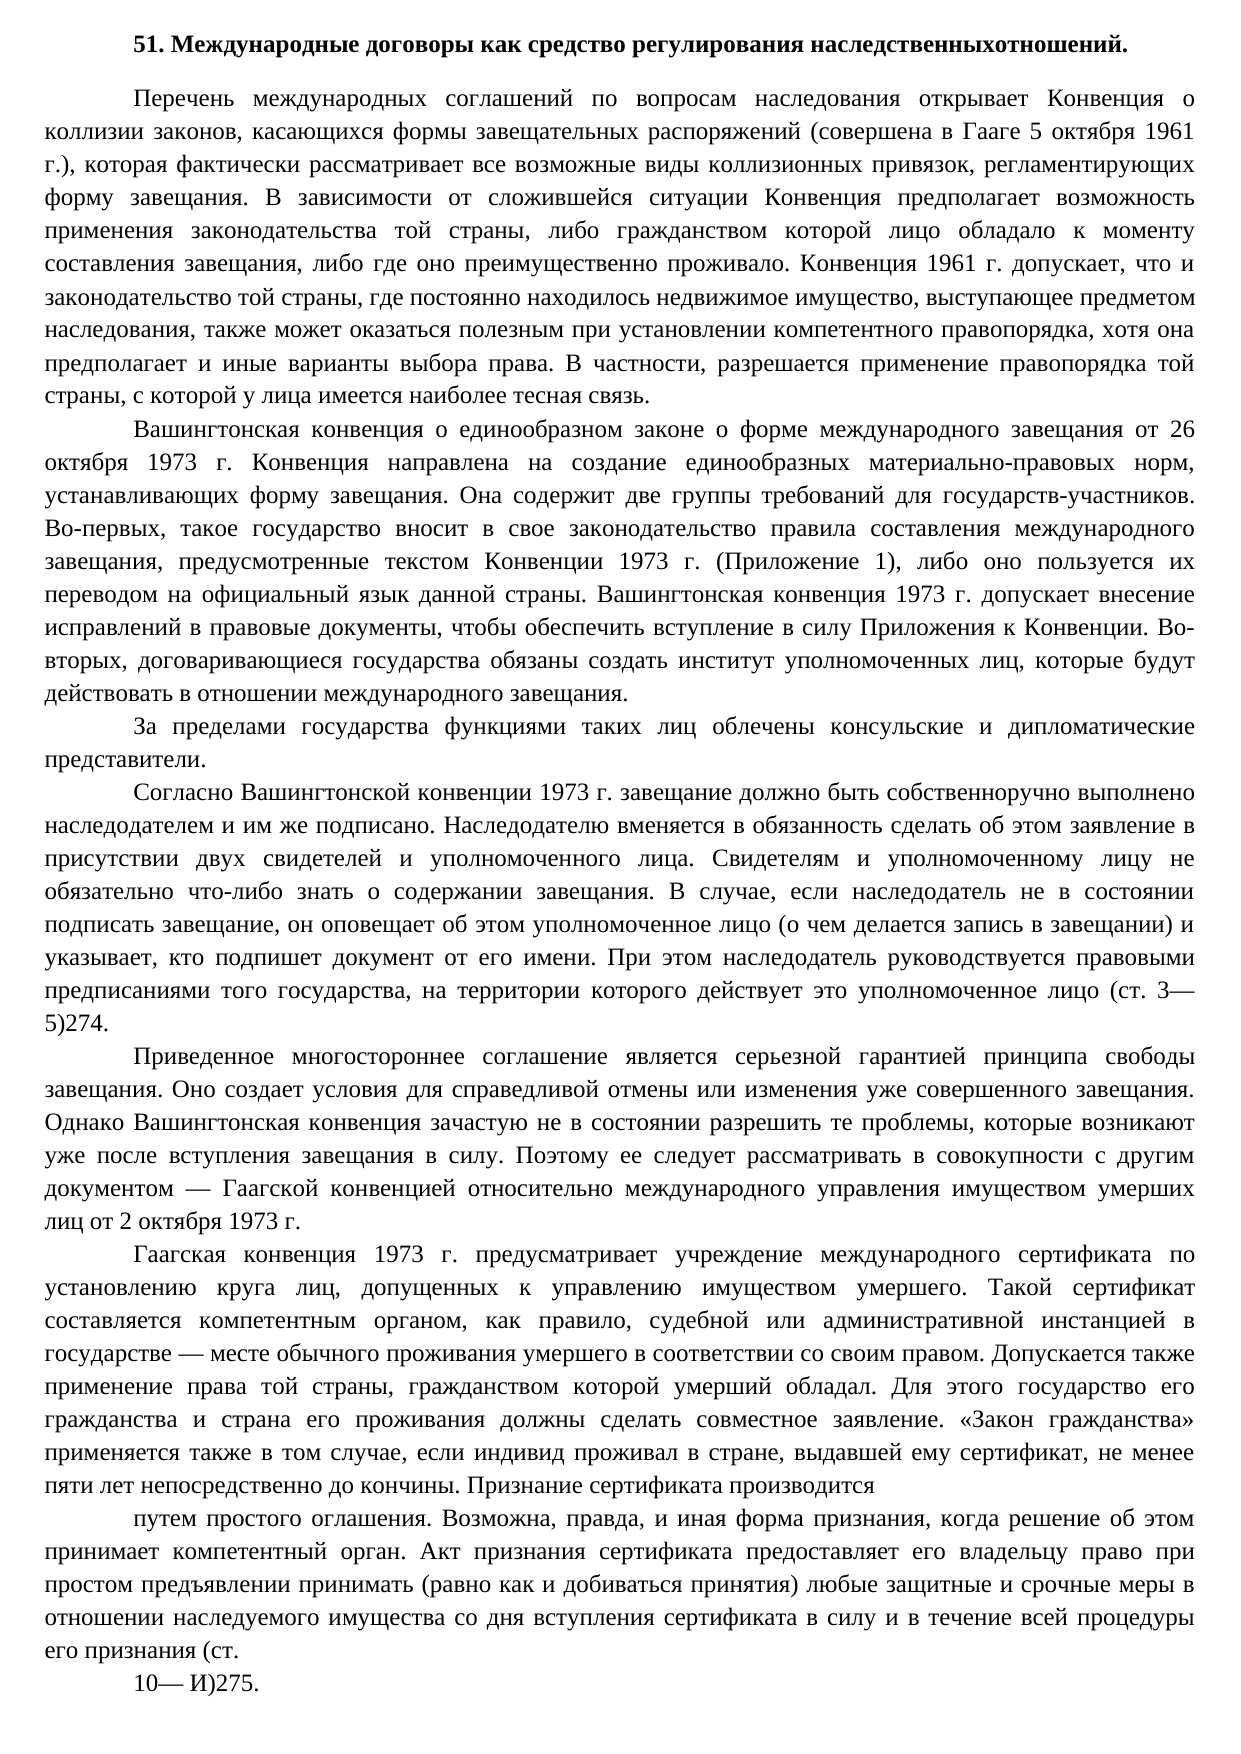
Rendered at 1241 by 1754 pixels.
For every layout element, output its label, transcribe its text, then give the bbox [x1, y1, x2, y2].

text 10— И)275. [44, 1668, 1196, 1697]
text Перечень международных соглашений по вопросам наследования открывает Конвенция о коллизии законов, касающихся формы завещательных распоряжений (совершена в Гааге 5 октября 1961 г.), которая фактически рассматривает все возможные виды коллизионных привязок, регламентирующих форму завещания. В зависимости от сложившейся ситуации Конвенция предполагает возможность применения законодательства той страны, либо гражданством которой лицо обладало к моменту составления завещания, либо где оно преимущественно проживало. Конвенция 1961 г. допускает, что и законодательство той страны, где постоянно находилось недвижимое имущество, выступающее предметом наследования, также может оказаться полезным при установлении компетентного правопорядка, хотя она предполагает и иные варианты выбора права. В частности, разрешается применение правопорядка той страны, с которой у лица имеется наиболее тесная связь. [44, 83, 1196, 409]
text Вашингтонская конвенция о единообразном законе о форме международного завещания от 26 октября 1973 г. Конвенция направлена на создание единообразных материально-правовых норм, устанавливающих форму завещания. Она содержит две группы требований для государств-участников. Во-первых, такое государство вносит в свое законодательство правила составления международного завещания, предусмотренные текстом Конвенции 1973 г. (Приложение 1), либо оно пользуется их переводом на официальный язык данной страны. Вашингтонская конвенция 1973 г. допускает внесение исправлений в правовые документы, чтобы обеспечить вступление в силу Приложения к Конвенции. Во-вторых, договаривающиеся государства обязаны создать институт уполномоченных лиц, которые будут действовать в отношении международного завещания. [44, 414, 1196, 707]
text Согласно Вашингтонской конвенции 1973 г. завещание должно быть собственноручно выполнено наследодателем и им же подписано. Наследодателю вменяется в обязанность сделать об этом заявление в присутствии двух свидетелей и уполномоченного лица. Свидетелям и уполномоченному лицу не обязательно что-либо знать о содержании завещания. В случае, если наследодатель не в состоянии подписать завещание, он оповещает об этом уполномоченное лицо (о чем делается запись в завещании) и указывает, кто подпишет документ от его имени. При этом наследодатель руководствуется правовыми предписаниями того государства, на территории которого действует это уполномоченное лицо (ст. 3—5)274. [44, 777, 1196, 1037]
text Приведенное многостороннее соглашение является серьезной гарантией принципа свободы завещания. Оно создает условия для справедливой отмены или изменения уже совершенного завещания. Однако Вашингтонская конвенция зачастую не в состоянии разрешить те проблемы, которые возникают уже после вступления завещания в силу. Поэтому ее следует рассматривать в совокупности с другим документом — Гаагской конвенцией относительно международного управления имуществом умерших лиц от 2 октября 1973 г. [44, 1041, 1196, 1235]
text путем простого оглашения. Возможна, правда, и иная форма признания, когда решение об этом принимает компетентный орган. Акт признания сертификата предоставляет его владельцу право при простом предъявлении принимать (равно как и добиваться принятия) любые защитные и срочные меры в отношении наследуемого имущества со дня вступления сертификата в силу и в течение всей процедуры его признания (ст. [44, 1503, 1196, 1664]
text Гаагская конвенция 1973 г. предусматривает учреждение международного сертификата по установлению круга лиц, допущенных к управлению имуществом умершего. Такой сертификат составляется компетентным органом, как правило, судебной или административной инстанцией в государстве — месте обычного проживания умершего в соответствии со своим правом. Допускается также применение права той страны, гражданством которой умерший обладал. Для этого государство его гражданства и страна его проживания должны сделать совместное заявление. «Закон гражданства» применяется также в том случае, если индивид проживал в стране, выдавшей ему сертификат, не менее пяти лет непосредственно до кончины. Признание сертификата производится [44, 1239, 1196, 1499]
text За пределами государства функциями таких лиц облечены консульские и дипломатические представители. [44, 711, 1196, 773]
text 51. Международные договоры как средство регулирования наследственныхотношений. [44, 29, 1196, 58]
